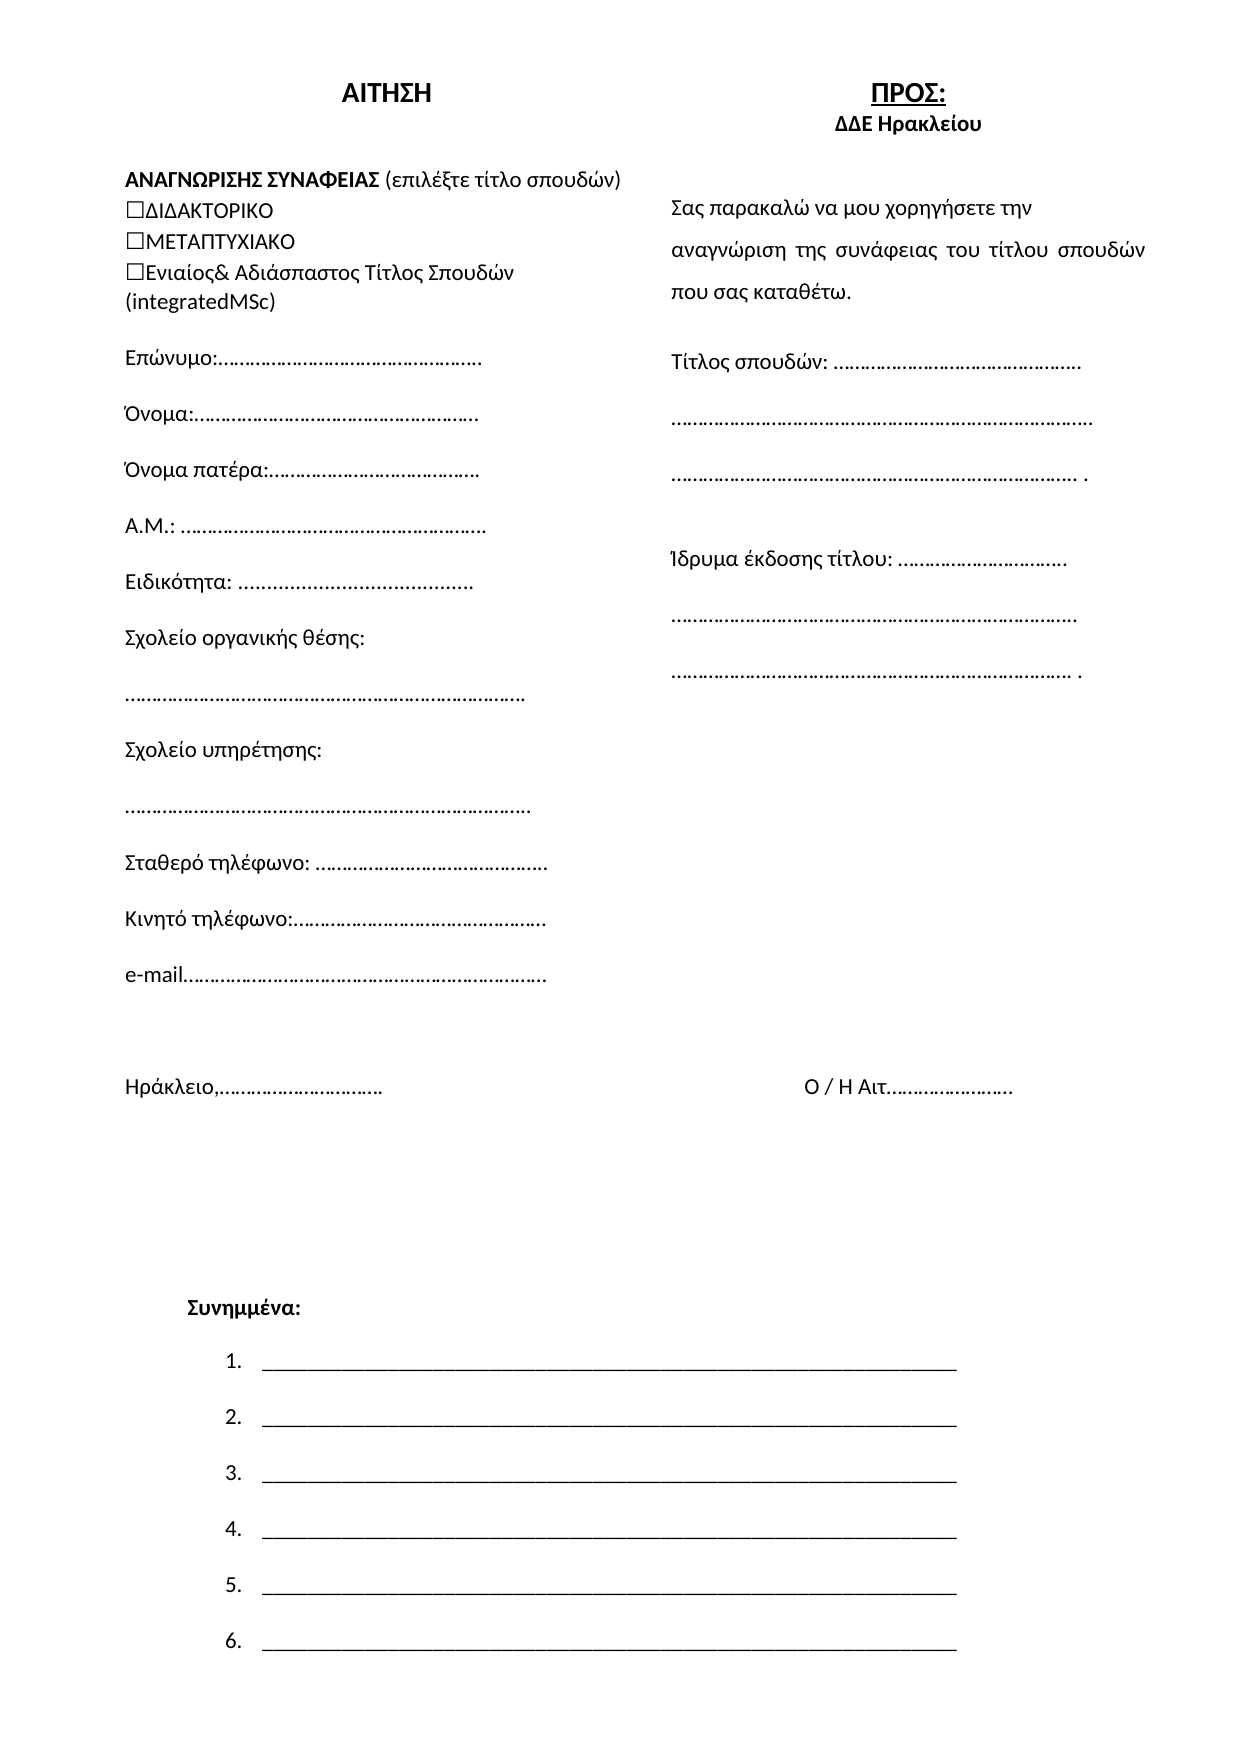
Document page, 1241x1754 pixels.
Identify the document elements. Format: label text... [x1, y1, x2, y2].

text Συνημμένα: [187, 1293, 1053, 1321]
list _____________________________________________________________ [225, 1402, 1053, 1430]
table_cell Ηράκλειο,…………………………. [114, 1044, 660, 1240]
list _____________________________________________________________ [225, 1570, 1053, 1598]
table_cell Ο / Η Αιτ…………………… [660, 1044, 1157, 1240]
table_header ΠΡΟΣ: ΔΔΕ Ηρακλείου Σας παρακαλώ να μου χορηγήσετε την αναγνώριση της συνάφειας του τίτλου σπουδών που σας καταθέτω. Τίτλος σπουδών: ……………………………………….. …………………………………………………………………….. ………………………………………………………………….. . Ίδρυμα έκδοσης τίτλου: ………………………….. ………………………………………………………………….. …………………………………………………………………. . [660, 74, 1157, 1044]
list _____________________________________________________________ [225, 1626, 1053, 1654]
list _____________________________________________________________ [225, 1458, 1053, 1486]
list _____________________________________________________________ [225, 1346, 1053, 1374]
list _____________________________________________________________ [225, 1514, 1053, 1542]
table_header ΑΙΤΗΣΗ ΑΝΑΓΝΩΡΙΣΗΣ ΣΥΝΑΦΕΙΑΣ (επιλέξτε τίτλο σπουδών) ΔΙΔΑΚΤΟΡΙΚΟ ΜΕΤΑΠΤΥΧΙΑΚΟ Ενιαίος& Αδιάσπαστος Τίτλος Σπουδών (integratedMSc) Επώνυμο:………………………………………….. Όνομα:……………………………………………… Όνομα πατέρα:…………………………………. Α.Μ.: …………………………………………………. Ειδικότητα: ......................................... Σχολείο οργανικής θέσης: …………………………………………………………………. Σχολείο υπηρέτησης: ………………………………………………………………….. Σταθερό τηλέφωνο: …………………………………….. Κινητό τηλέφωνο:………………………………………… e-mail…………………………………………………………… [114, 74, 660, 1044]
